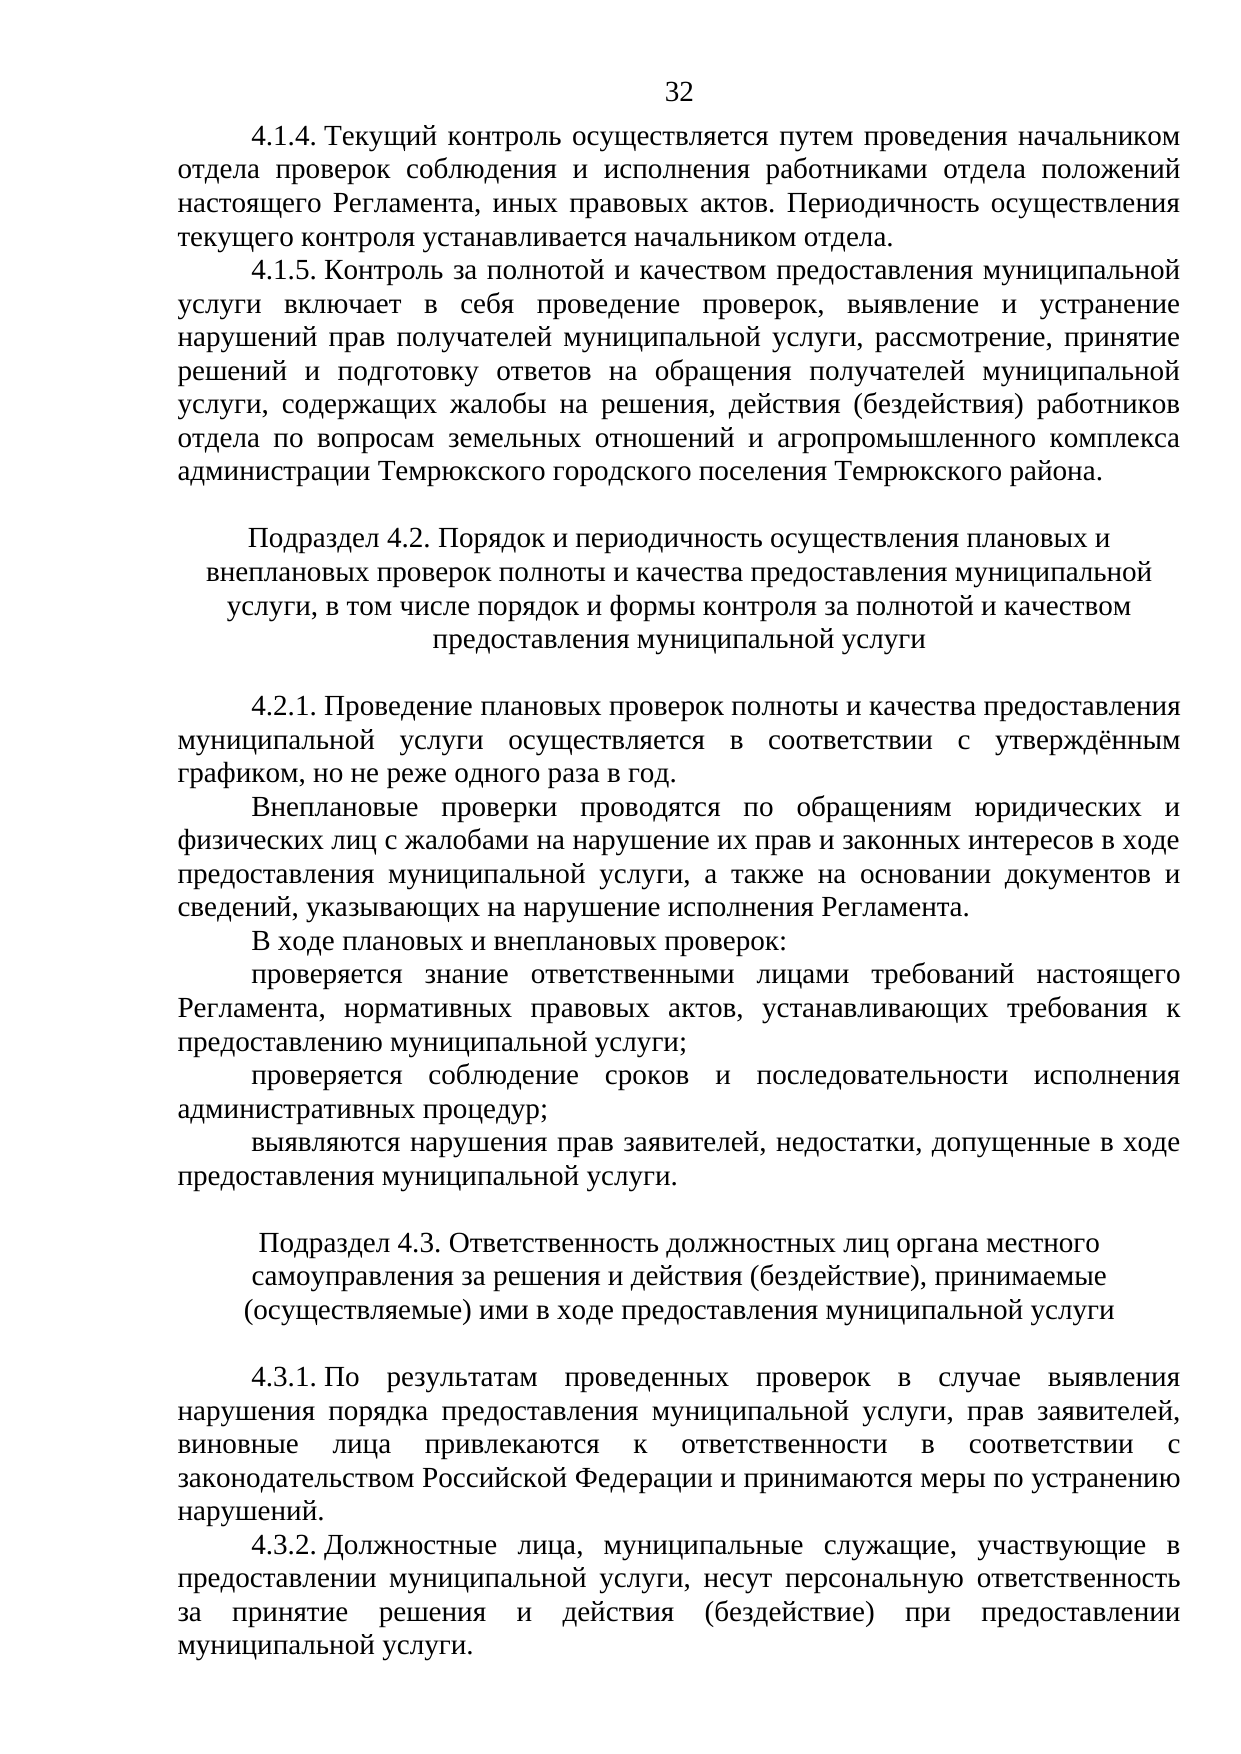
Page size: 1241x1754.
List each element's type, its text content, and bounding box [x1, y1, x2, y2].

text выявляются нарушения прав заявителей, недостатки, допущенные в ходе предоставления муниципальной услуги. [177, 1124, 1181, 1191]
text 4.3.2. Должностные лица, муниципальные служащие, участвующие в предоставлении муниципальной услуги, несут персональную ответственность за принятие решения и действия (бездействие) при предоставлении муниципальной услуги. [177, 1527, 1181, 1661]
text В ходе плановых и внеплановых проверок: [177, 923, 1181, 957]
text 4.2.1. Проведение плановых проверок полноты и качества предоставления муниципальной услуги осуществляется в соответствии с утверждённым графиком, но не реже одного раза в год. [177, 688, 1181, 789]
text 4.3.1. По результатам проведенных проверок в случае выявления нарушения порядка предоставления муниципальной услуги, прав заявителей, виновные лица привлекаются к ответственности в соответствии с законодательством Российской Федерации и принимаются меры по устранению нарушений. [177, 1359, 1181, 1527]
text Внеплановые проверки проводятся по обращениям юридических и физических лиц с жалобами на нарушение их прав и законных интересов в ходе предоставления муниципальной услуги, а также на основании документов и сведений, указывающих на нарушение исполнения Регламента. [177, 789, 1181, 923]
text проверяется знание ответственными лицами требований настоящего Регламента, нормативных правовых актов, устанавливающих требования к предоставлению муниципальной услуги; [177, 957, 1181, 1057]
text 4.1.4. Текущий контроль осуществляется путем проведения начальником отдела проверок соблюдения и исполнения работниками отдела положений настоящего Регламента, иных правовых актов. Периодичность осуществления текущего контроля устанавливается начальником отдела. [177, 118, 1181, 252]
text 4.1.5. Контроль за полнотой и качеством предоставления муниципальной услуги включает в себя проведение проверок, выявление и устранение нарушений прав получателей муниципальной услуги, рассмотрение, принятие решений и подготовку ответов на обращения получателей муниципальной услуги, содержащих жалобы на решения, действия (бездействия) работников отдела по вопросам земельных отношений и агропромышленного комплекса администрации Темрюкского городского поселения Темрюкского района. [177, 252, 1181, 487]
text Подраздел 4.2. Порядок и периодичность осуществления плановых и внеплановых проверок полноты и качества предоставления муниципальной услуги, в том числе порядок и формы контроля за полнотой и качеством предоставления муниципальной услуги [177, 521, 1181, 655]
text Подраздел 4.3. Ответственность должностных лиц органа местного самоуправления за решения и действия (бездействие), принимаемые (осуществляемые) ими в ходе предоставления муниципальной услуги [177, 1225, 1181, 1326]
text проверяется соблюдение сроков и последовательности исполнения административных процедур; [177, 1057, 1181, 1124]
